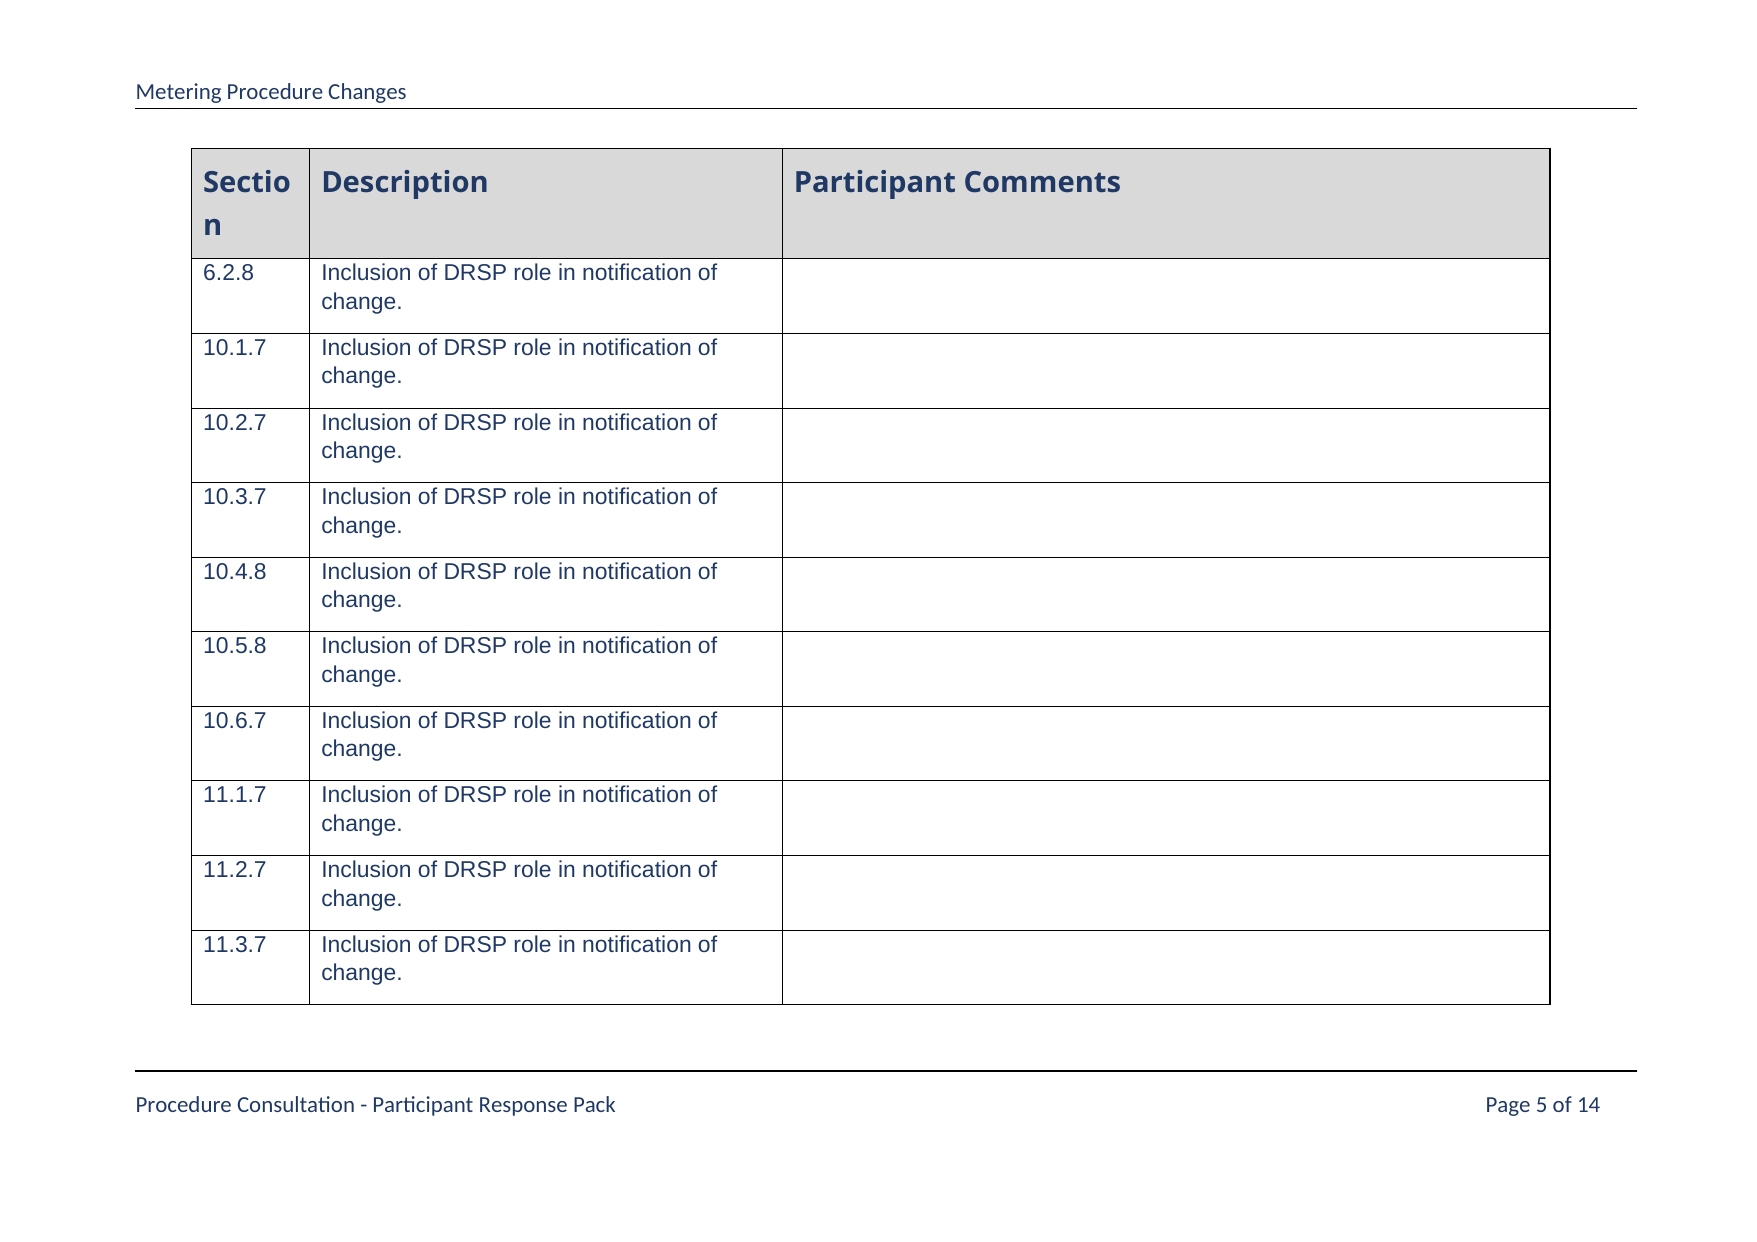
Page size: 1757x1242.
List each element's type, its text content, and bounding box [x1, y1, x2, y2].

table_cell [310, 931, 782, 1004]
table_cell 10.3.7 [192, 483, 309, 557]
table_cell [310, 259, 782, 333]
table_cell [783, 632, 1549, 706]
table_cell [783, 856, 1549, 929]
table_cell [783, 334, 1549, 407]
table_cell Inclusion of DRSP role in notification of change. [310, 707, 782, 780]
table_cell Inclusion of DRSP role in notification of change. [310, 632, 782, 706]
table_cell [783, 409, 1549, 482]
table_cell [310, 856, 782, 929]
table_cell 10.2.7 [192, 409, 309, 482]
table_header Section [192, 149, 309, 258]
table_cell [310, 334, 782, 407]
table_cell [783, 707, 1549, 780]
table_cell [783, 558, 1549, 631]
table_cell 11.1.7 [192, 781, 309, 855]
table_cell [783, 931, 1549, 1004]
table_cell Inclusion of DRSP role in notification of change. [310, 483, 782, 557]
table_cell [783, 781, 1549, 855]
table_cell [783, 259, 1549, 333]
table_cell Inclusion of DRSP role in notification of change. [310, 781, 782, 855]
table_cell [783, 483, 1549, 557]
table_cell 6.2.8 [192, 259, 309, 333]
table_cell 10.1.7 [192, 334, 309, 407]
table_cell Inclusion of DRSP role in notification of change. [310, 409, 782, 482]
table_cell Inclusion of DRSP role in notification of change. [310, 558, 782, 631]
table_cell 11.2.7 [192, 856, 309, 929]
table_cell 11.3.7 [192, 931, 309, 1004]
table_cell 10.5.8 [192, 632, 309, 706]
table_cell 10.4.8 [192, 558, 309, 631]
table_header Description [310, 149, 782, 258]
table_header Participant Comments [783, 149, 1549, 258]
table_cell 10.6.7 [192, 707, 309, 780]
